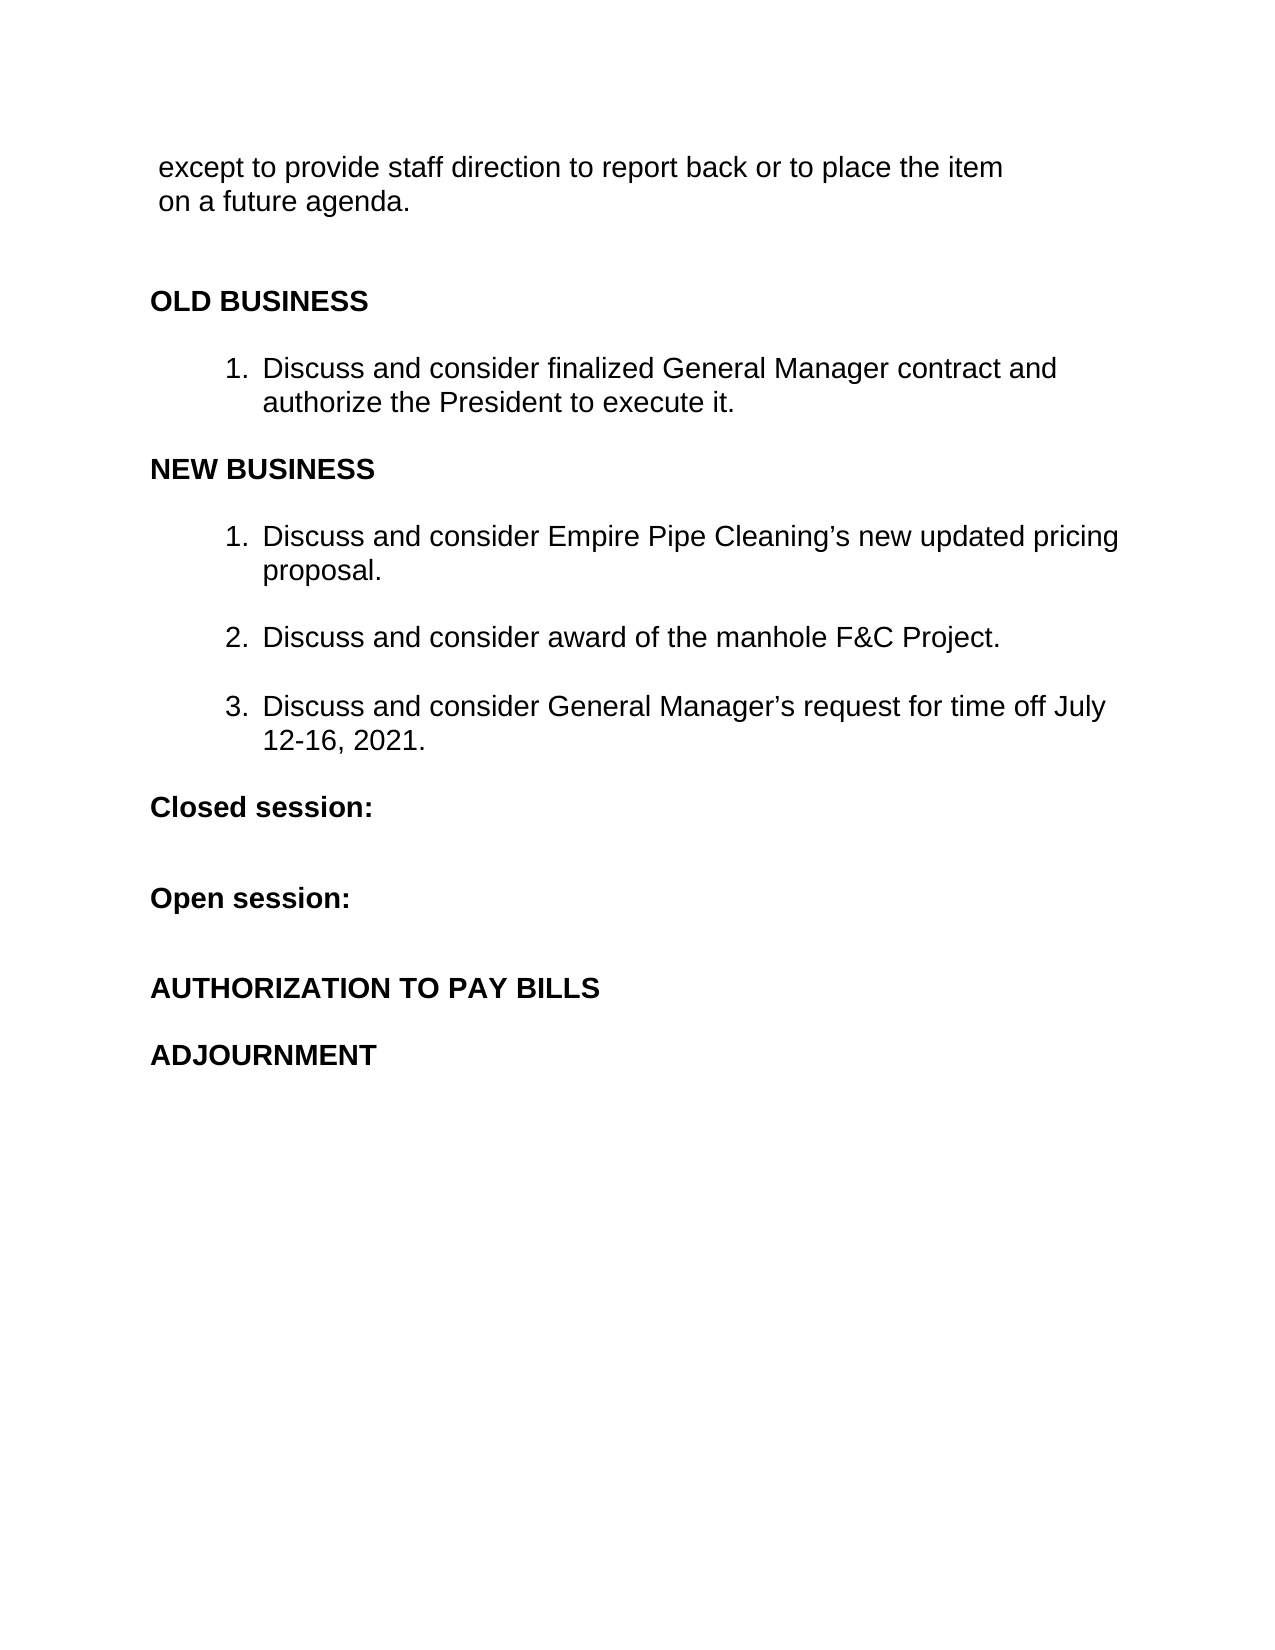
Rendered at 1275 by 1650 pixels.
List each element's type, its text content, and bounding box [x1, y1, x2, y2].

text OLD BUSINESS [150, 284, 1125, 318]
text Closed session: [150, 790, 1125, 823]
text NEW BUSINESS [150, 452, 1125, 485]
text on a future agenda. [150, 183, 1125, 217]
list Discuss and consider finalized General Manager contract and authorize the President to execute it. [225, 351, 1125, 418]
text except to provide staff direction to report back or to place the item [150, 150, 1125, 183]
text ADJOURNMENT [150, 1038, 1125, 1072]
text AUTHORIZATION TO PAY BILLS [150, 971, 1125, 1005]
text Open session: [150, 881, 1125, 914]
list Discuss and consider General Manager’s request for time off July 12-16, 2021. [225, 689, 1125, 756]
list Discuss and consider award of the manhole F&C Project. [225, 619, 1125, 653]
list Discuss and consider Empire Pipe Cleaning’s new updated pricing proposal. [225, 519, 1125, 586]
